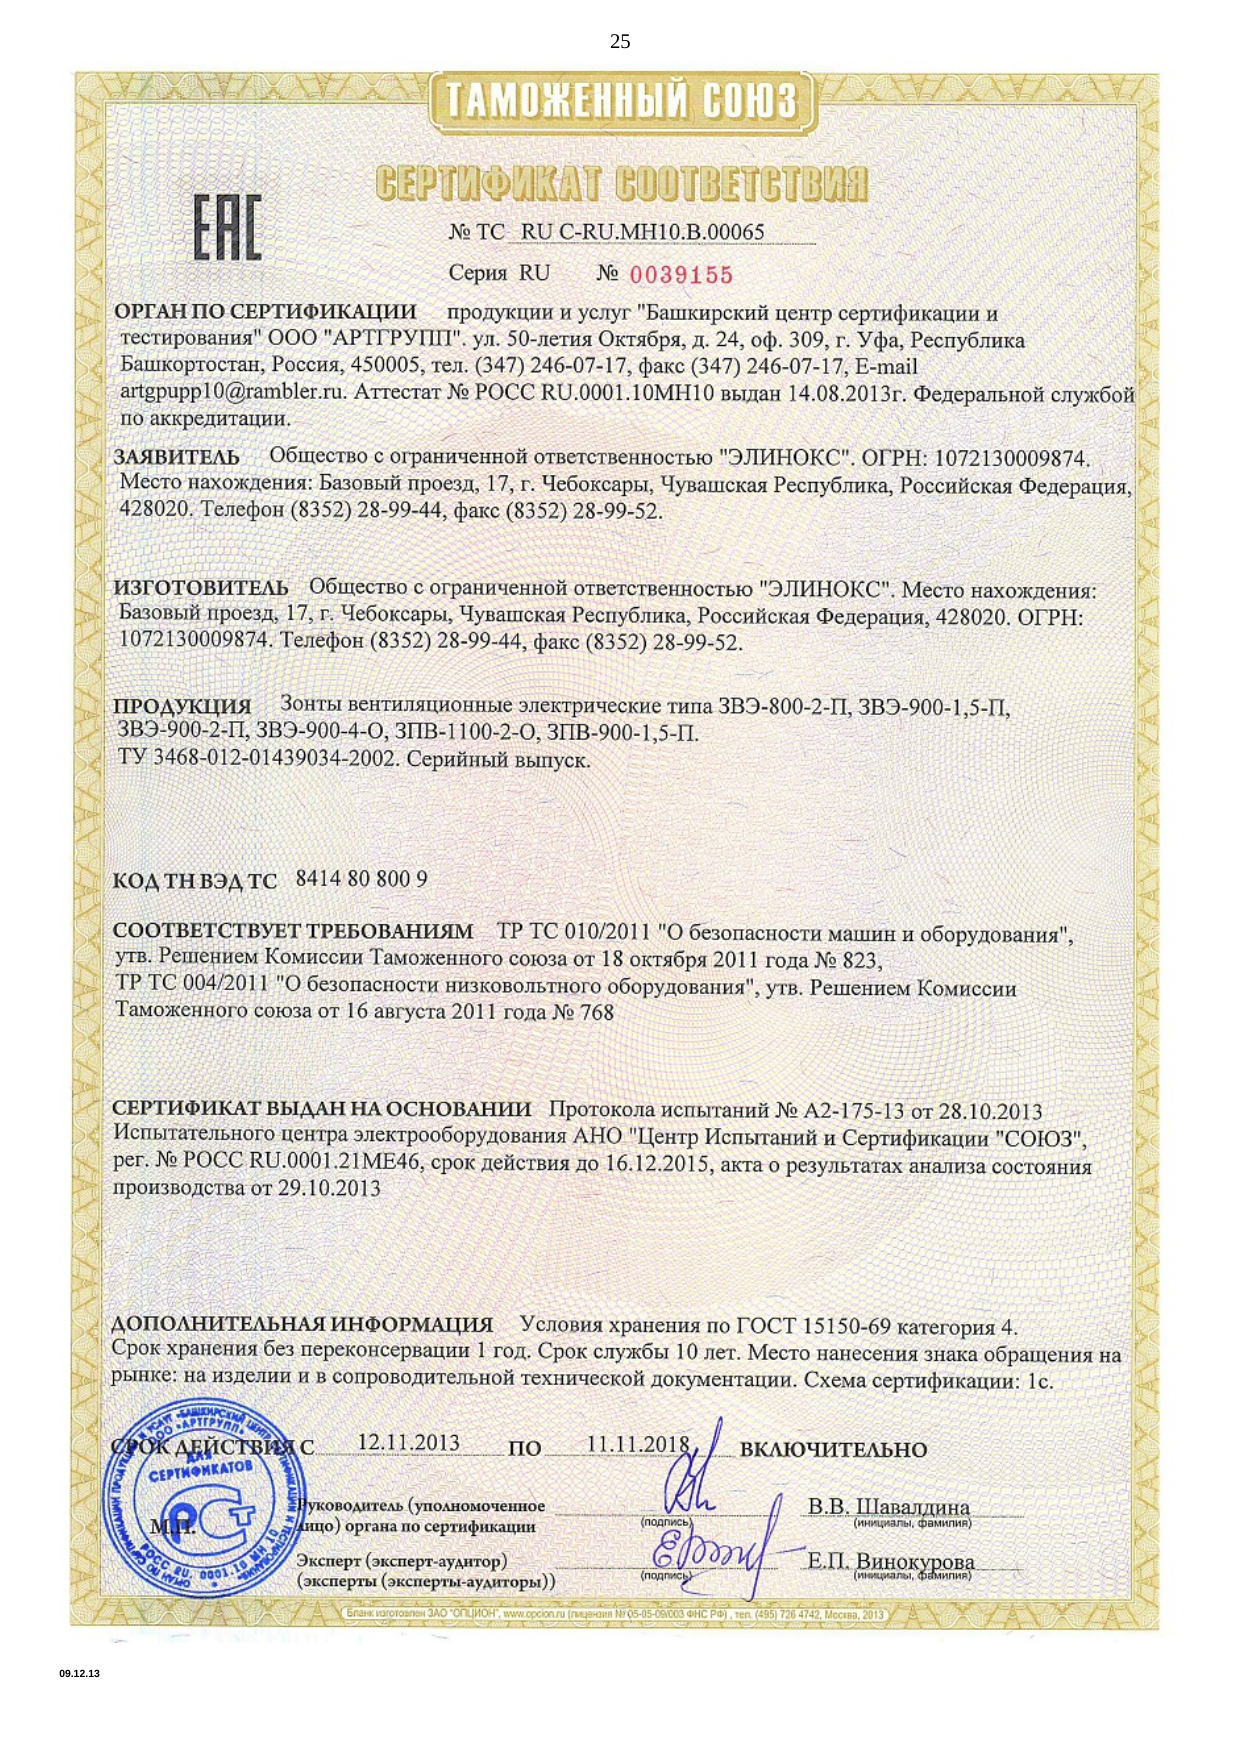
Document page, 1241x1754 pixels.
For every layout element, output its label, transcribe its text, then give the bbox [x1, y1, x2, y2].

picture [59, 59, 1181, 1643]
